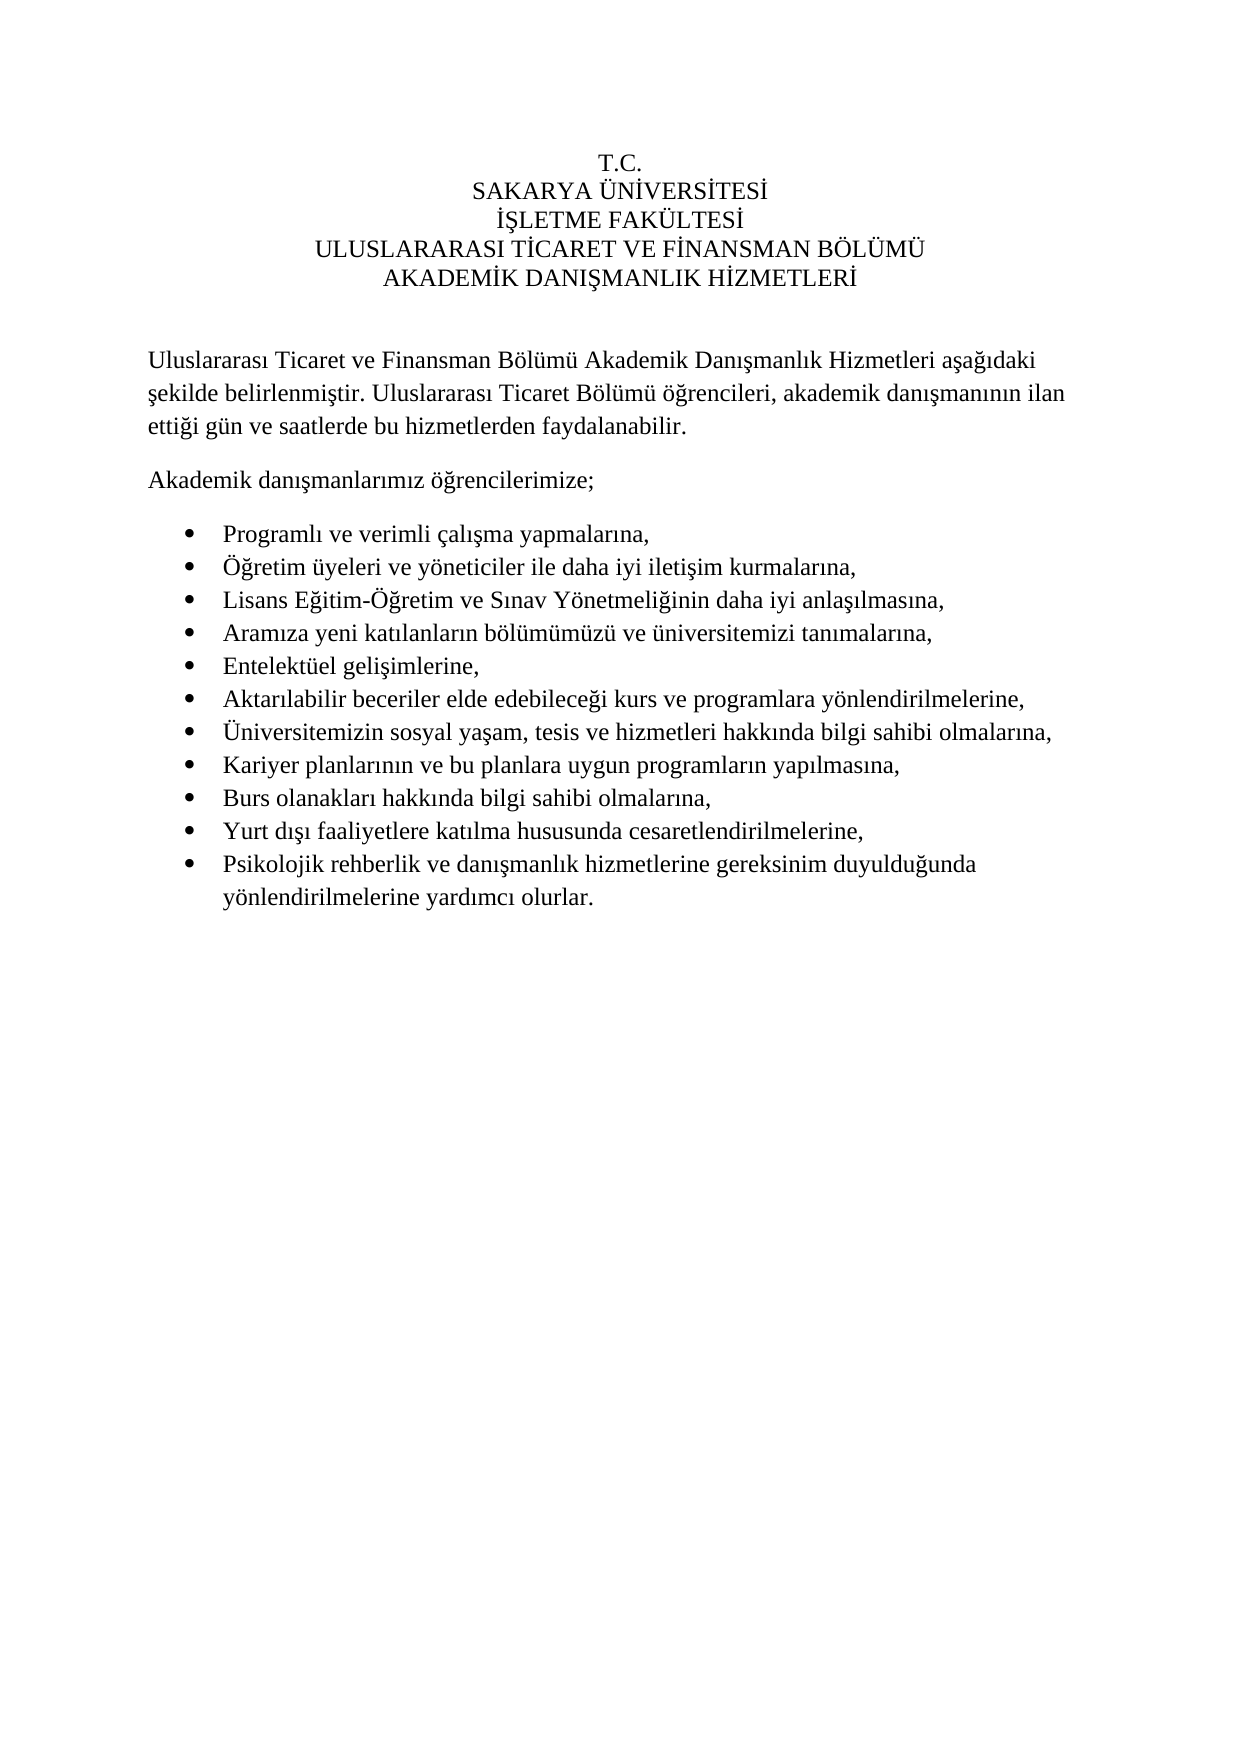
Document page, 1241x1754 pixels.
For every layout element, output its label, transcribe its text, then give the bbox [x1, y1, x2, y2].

text AKADEMİK DANIŞMANLIK HİZMETLERİ [148, 263, 1093, 291]
text Uluslararası Ticaret ve Finansman Bölümü Akademik Danışmanlık Hizmetleri aşağıdaki şekilde belirlenmiştir. Uluslararası Ticaret Bölümü öğrencileri, akademik danışmanının ilan ettiği gün ve saatlerde bu hizmetlerden faydalanabilir. [148, 345, 1093, 440]
list Üniversitemizin sosyal yaşam, tesis ve hizmetleri hakkında bilgi sahibi olmalarına, [185, 717, 1093, 746]
list Kariyer planlarının ve bu planlara uygun programların yapılmasına, [185, 750, 1093, 779]
list Lisans Eğitim-Öğretim ve Sınav Yönetmeliğinin daha iyi anlaşılmasına, [185, 585, 1093, 614]
list Burs olanakları hakkında bilgi sahibi olmalarına, [185, 783, 1093, 812]
list Aramıza yeni katılanların bölümümüzü ve üniversitemizi tanımalarına, [185, 618, 1093, 647]
text İŞLETME FAKÜLTESİ [148, 205, 1093, 234]
text Akademik danışmanlarımız öğrencilerimize; [148, 465, 1093, 494]
text T.C. [148, 148, 1093, 176]
text ULUSLARARASI TİCARET VE FİNANSMAN BÖLÜMÜ [148, 234, 1093, 263]
list Yurt dışı faaliyetlere katılma hususunda cesaretlendirilmelerine, [185, 816, 1093, 845]
list Psikolojik rehberlik ve danışmanlık hizmetlerine gereksinim duyulduğunda yönlendirilmelerine yardımcı olurlar. [185, 849, 1093, 911]
list Programlı ve verimli çalışma yapmalarına, [185, 519, 1093, 548]
list Öğretim üyeleri ve yöneticiler ile daha iyi iletişim kurmalarına, [185, 552, 1093, 581]
list Aktarılabilir beceriler elde edebileceği kurs ve programlara yönlendirilmelerine, [185, 684, 1093, 713]
text SAKARYA ÜNİVERSİTESİ [148, 176, 1093, 205]
list Entelektüel gelişimlerine, [185, 651, 1093, 680]
